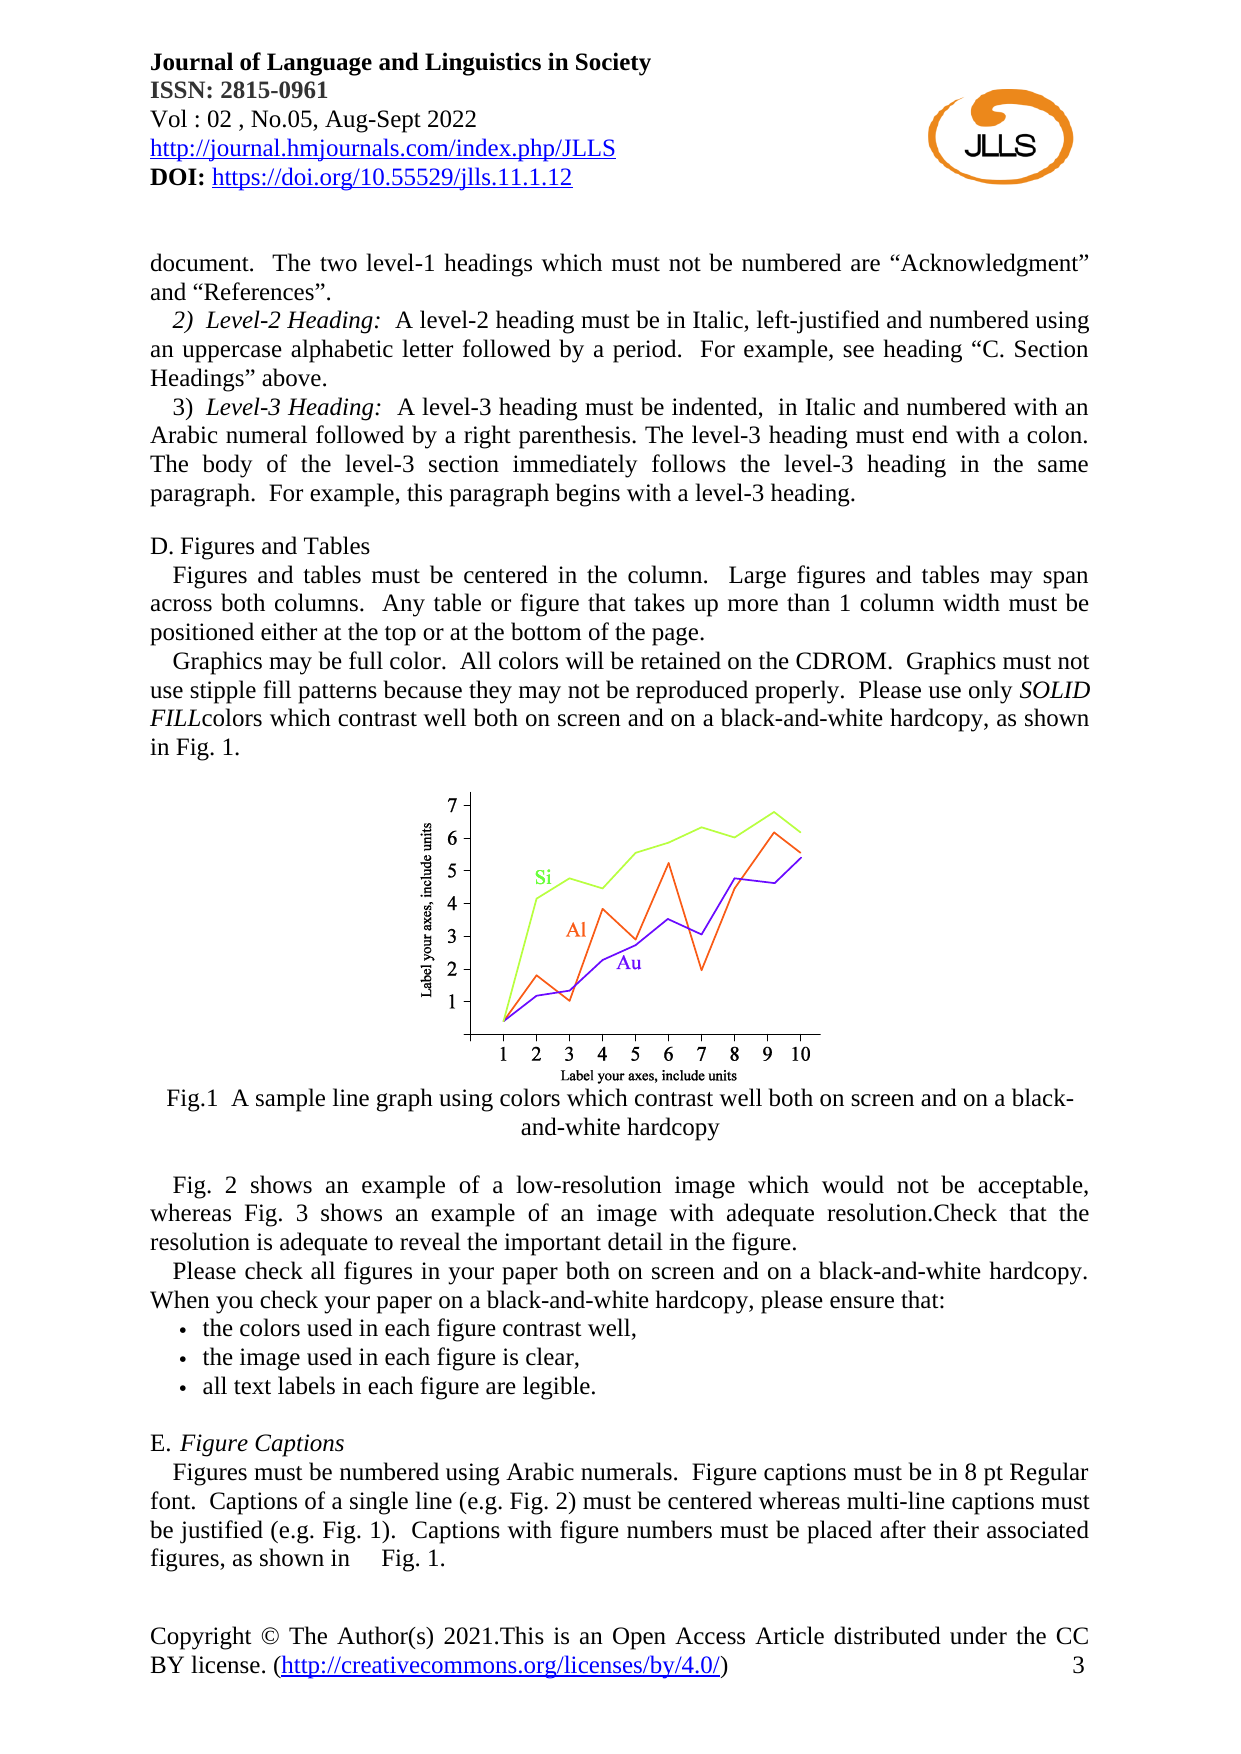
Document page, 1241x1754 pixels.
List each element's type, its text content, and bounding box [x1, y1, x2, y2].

subtitle Level-3 Heading: A level-3 heading must be indented, in Italic and numbered with an Arabic numeral followed by a right parenthesis. The level-3 heading must end with a colon. The body of the level-3 section immediately follows the level-3 heading in the same paragraph. For example, this paragraph begins with a level-3 heading. [150, 392, 1090, 507]
list the image used in each figure is clear, [180, 1342, 1090, 1371]
list all text labels in each figure are legible. [180, 1371, 1090, 1400]
text Graphics may be full color. All colors will be retained on the CDROM. Graphics must not use stipple fill patterns because they may not be reproduced properly. Please use only SOLID FILLcolors which contrast well both on screen and on a black-and-white hardcopy, as shown in Fig. 1. [150, 646, 1090, 761]
text Please check all figures in your paper both on screen and on a black-and-white hardcopy. When you check your paper on a black-and-white hardcopy, please ensure that: [150, 1256, 1090, 1313]
list the colors used in each figure contrast well, [180, 1313, 1090, 1342]
subtitle Level-2 Heading: A level-2 heading must be in Italic, left-justified and numbered using an uppercase alphabetic letter followed by a period. For example, see heading “C. Section Headings” above. [150, 306, 1090, 392]
subtitle Figures and Tables [150, 531, 1090, 560]
text Fig. 2 shows an example of a low-resolution image which would not be acceptable, whereas Fig. 3 shows an example of an image with adequate resolution.Check that the resolution is adequate to reveal the important detail in the figure. [150, 1170, 1090, 1256]
picture [907, 64, 1086, 208]
text Figures and tables must be centered in the column. Large figures and tables may span across both columns. Any table or figure that takes up more than 1 column width must be positioned either at the top or at the bottom of the page. [150, 560, 1090, 646]
subtitle Figure Captions [150, 1428, 1090, 1457]
text Figures must be numbered using Arabic numerals. Figure captions must be in 8 pt Regular font. Captions of a single line (e.g. Fig. 2) must be centered whereas multi-line captions must be justified (e.g. Fig. 1). Captions with figure numbers must be placed after their associated figures, as shown in Fig. 1. [150, 1457, 1090, 1572]
